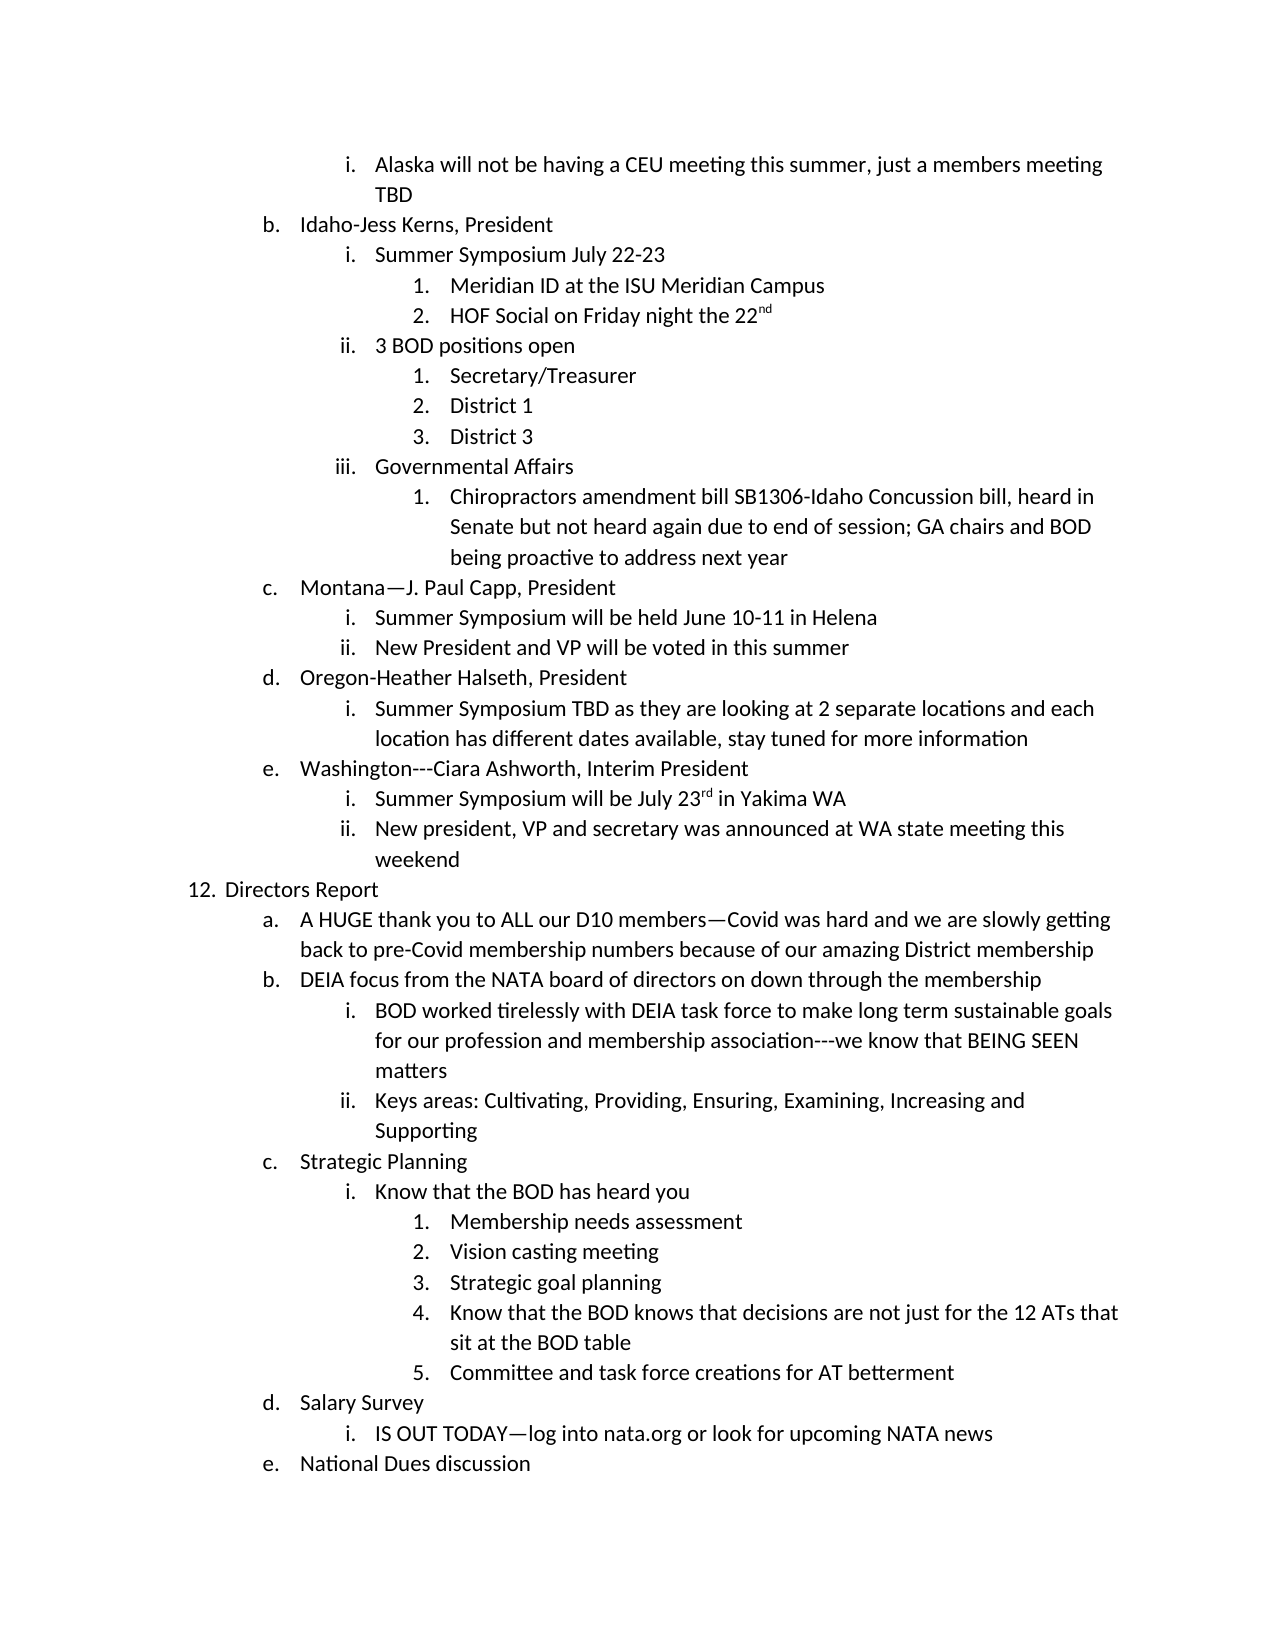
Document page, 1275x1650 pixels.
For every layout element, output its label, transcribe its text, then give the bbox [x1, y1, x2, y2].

list Oregon-Heather Halseth, President [262, 663, 1125, 692]
list HOF Social on Friday night the 22nd [412, 301, 1125, 329]
list Meridian ID at the ISU Meridian Campus [412, 271, 1125, 299]
list Keys areas: Cultivating, Providing, Ensuring, Examining, Increasing and Supporting [356, 1086, 1125, 1145]
list District 3 [412, 422, 1125, 450]
list Salary Survey [262, 1388, 1125, 1417]
list Committee and task force creations for AT betterment [412, 1358, 1125, 1386]
list Membership needs assessment [412, 1207, 1125, 1235]
list New president, VP and secretary was announced at WA state meeting this weekend [356, 814, 1125, 873]
list Washington---Ciara Ashworth, Interim President [262, 754, 1125, 782]
list Know that the BOD knows that decisions are not just for the 12 ATs that sit at the BOD table [412, 1298, 1125, 1356]
list New President and VP will be voted in this summer [356, 633, 1125, 661]
list Know that the BOD has heard you [356, 1177, 1125, 1205]
list Alaska will not be having a CEU meeting this summer, just a members meeting TBD [356, 150, 1125, 208]
list DEIA focus from the NATA board of directors on down through the membership [262, 966, 1125, 994]
list Chiropractors amendment bill SB1306-Idaho Concussion bill, heard in Senate but not heard again due to end of session; GA chairs and BOD being proactive to address next year [412, 482, 1125, 571]
list Summer Symposium will be July 23rd in Yakima WA [356, 784, 1125, 812]
list Summer Symposium TBD as they are looking at 2 separate locations and each location has different dates available, stay tuned for more information [356, 694, 1125, 752]
list Montana—J. Paul Capp, President [262, 573, 1125, 601]
list 3 BOD positions open [356, 331, 1125, 359]
list District 1 [412, 392, 1125, 420]
list National Dues discussion [262, 1449, 1125, 1477]
list IS OUT TODAY—log into nata.org or look for upcoming NATA news [356, 1419, 1125, 1447]
list A HUGE thank you to ALL our D10 members—Covid was hard and we are slowly getting back to pre-Covid membership numbers because of our amazing District membership [262, 905, 1125, 963]
list Strategic goal planning [412, 1268, 1125, 1296]
list Vision casting meeting [412, 1237, 1125, 1266]
list Summer Symposium will be held June 10-11 in Helena [356, 603, 1125, 631]
list BOD worked tirelessly with DEIA task force to make long term sustainable goals for our profession and membership association---we know that BEING SEEN matters [356, 996, 1125, 1084]
list Governmental Affairs [356, 452, 1125, 480]
list Secretary/Treasurer [412, 361, 1125, 389]
list Directors Report [187, 875, 1125, 903]
list Summer Symposium July 22-23 [356, 241, 1125, 269]
list Idaho-Jess Kerns, President [262, 210, 1125, 238]
list Strategic Planning [262, 1147, 1125, 1175]
